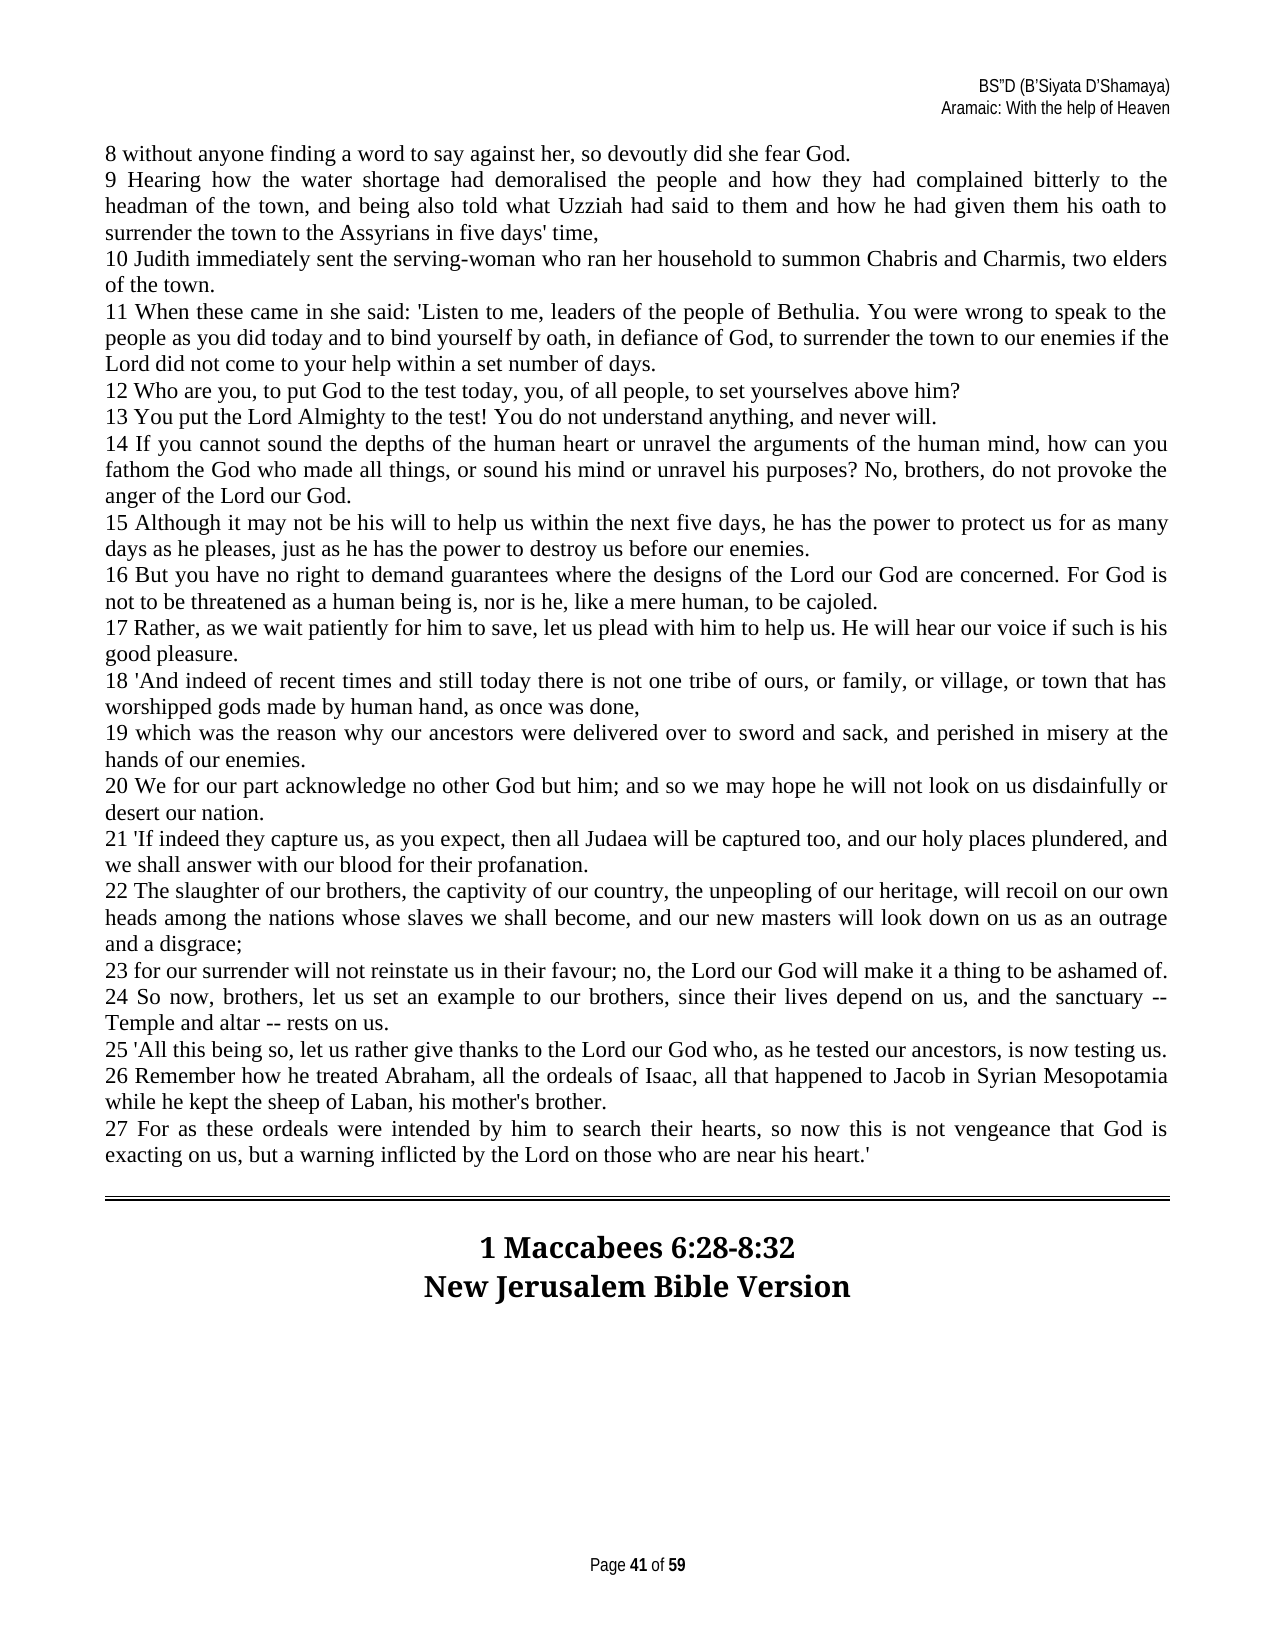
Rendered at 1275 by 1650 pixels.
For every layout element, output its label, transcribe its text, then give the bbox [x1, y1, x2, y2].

text ‎10 Judith immediately sent the serving-woman who ran her ‎household to summon Chabris and Charmis, two elders of the town.‎ [105, 245, 1170, 298]
text 1 Maccabees 6:28-8:32‎ [105, 1227, 1170, 1267]
text ‎16 But you have no right to demand guarantees where the designs of ‎the Lord our God are concerned. For God is not to be threatened as a ‎human being is, nor is he, like a mere human, to be cajoled.‎ [105, 561, 1170, 614]
text ‎17 Rather, as we wait patiently for him to save, let us plead with him ‎to help us. He will hear our voice if such is his good pleasure.‎ [105, 614, 1170, 667]
text ‎24 So now, brothers, let us set an example to our brothers, since their ‎lives depend on us, and the sanctuary -- Temple and altar -- rests on ‎us.‎ [105, 983, 1170, 1036]
text ‎26 Remember how he treated Abraham, all the ordeals of Isaac, all ‎that happened to Jacob in Syrian Mesopotamia while he kept the ‎sheep of Laban, his mother's brother.‎ [105, 1062, 1170, 1115]
text ‎13 You put the Lord Almighty to the test! You do not understand ‎anything, and never will.‎ [105, 403, 1170, 429]
text ‎19 which was the reason why our ancestors were delivered over to ‎sword and sack, and perished in misery at the hands of our enemies.‎ [105, 719, 1170, 772]
text ‎22 The slaughter of our brothers, the captivity of our country, the ‎unpeopling of our heritage, will recoil on our own heads among the ‎nations whose slaves we shall become, and our new masters will look ‎down on us as an outrage and a disgrace;‎ [105, 878, 1170, 957]
text ‎11 When these came in she said: 'Listen to me, leaders of the people ‎of Bethulia. You were wrong to speak to the people as you did today ‎and to bind yourself by oath, in defiance of God, to surrender the ‎town to our enemies if the Lord did not come to your help within a set ‎number of days.‎ [105, 298, 1170, 377]
text ‎27 For as these ordeals were intended by him to search their hearts, so ‎now this is not vengeance that God is exacting on us, but a warning ‎inflicted by the Lord on those who are near his heart.'‎ [105, 1115, 1170, 1167]
text New Jerusalem Bible Version [105, 1267, 1170, 1306]
text ‎21 'If indeed they capture us, as you expect, then all Judaea will be ‎captured too, and our holy places plundered, and we shall answer with ‎our blood for their profanation.‎ [105, 825, 1170, 878]
text ‎14 If you cannot sound the depths of the human heart or unravel the ‎arguments of the human mind, how can you fathom the God who ‎made all things, or sound his mind or unravel his purposes? No, ‎brothers, do not provoke the anger of the Lord our God.‎ [105, 429, 1170, 509]
text ‎8 without anyone finding a word to say against her, so devoutly did ‎she fear God.‎ [105, 140, 1170, 166]
text ‎20 We for our part acknowledge no other God but him; and so we ‎may hope he will not look on us disdainfully or desert our nation.‎ [105, 772, 1170, 825]
text ‎15 Although it may not be his will to help us within the next five ‎days, he has the power to protect us for as many days as he pleases, ‎just as he has the power to destroy us before our enemies.‎ [105, 509, 1170, 561]
text ‎18 'And indeed of recent times and still today there is not one tribe of ‎ours, or family, or village, or town that has worshipped gods made by ‎human hand, as once was done,‎ [105, 667, 1170, 719]
text ‎12 Who are you, to put God to the test today, you, of all people, to ‎set yourselves above him?‎ [105, 377, 1170, 403]
text ‎9 Hearing how the water shortage had demoralised the people and ‎how they had complained bitterly to the headman of the town, and ‎being also told what Uzziah had said to them and how he had given ‎them his oath to surrender the town to the Assyrians in five days' time,‎ [105, 166, 1170, 245]
text ‎23 for our surrender will not reinstate us in their favour; no, the Lord ‎our God will make it a thing to be ashamed of.‎ [105, 957, 1170, 983]
text ‎25 'All this being so, let us rather give thanks to the Lord our God ‎who, as he tested our ancestors, is now testing us.‎ [105, 1036, 1170, 1062]
